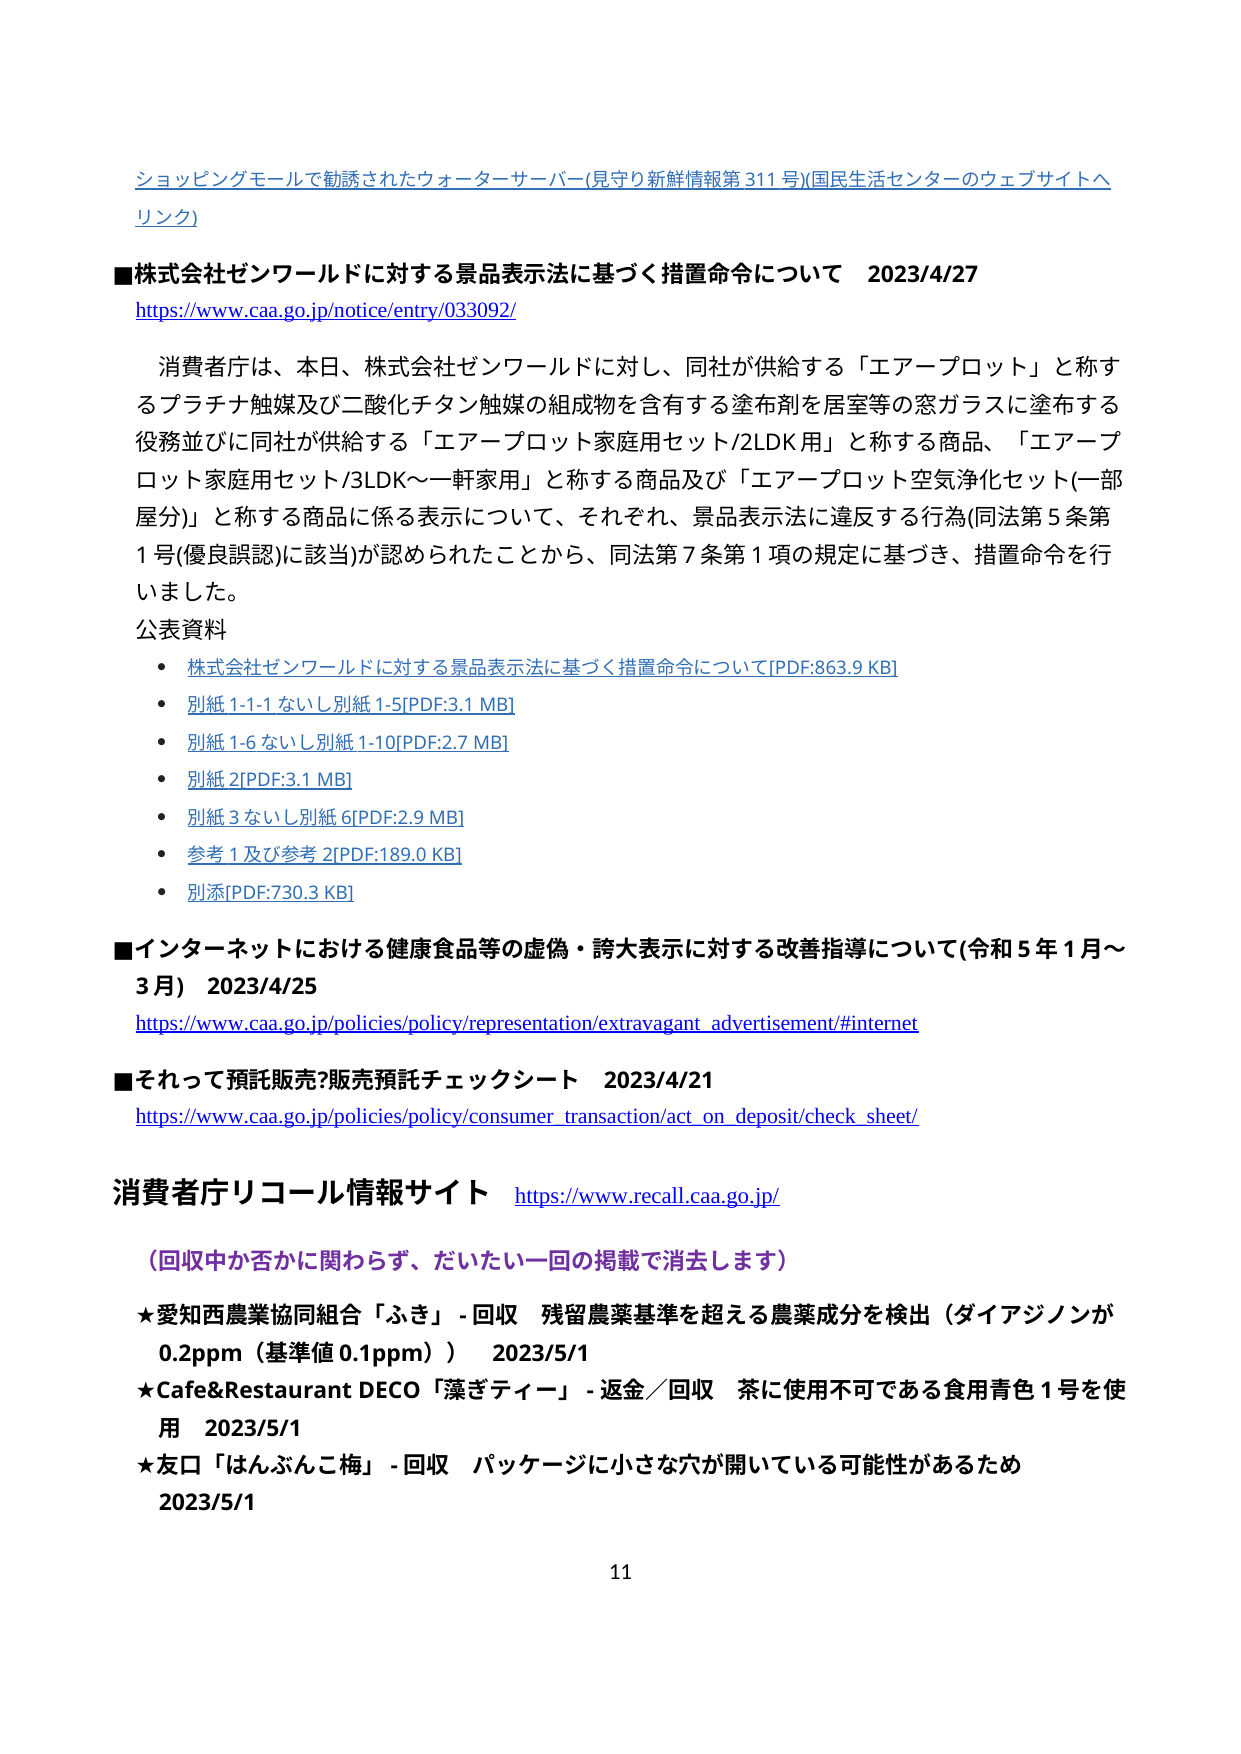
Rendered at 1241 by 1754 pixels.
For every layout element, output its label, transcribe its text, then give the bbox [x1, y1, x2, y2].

text （回収中か否かに関わらず、だいたい一回の掲載で消去します） [112, 1241, 1128, 1278]
text ショッピングモールで勧誘されたウォーターサーバー(見守り新鮮情報第311号)(国民生活センターのウェブサイトへリンク) [135, 160, 1128, 235]
list 株式会社ゼンワールドに対する景品表示法に基づく措置命令について[PDF:863.9 KB] [158, 647, 1120, 685]
text ■株式会社ゼンワールドに対する景品表示法に基づく措置命令について 2023/4/27 [112, 253, 1128, 291]
list 別紙1-6ないし別紙1-10[PDF:2.7 MB] [158, 722, 1120, 760]
text ■それって預託販売?販売預託チェックシート 2023/4/21 [112, 1060, 1128, 1097]
list 別紙2[PDF:3.1 MB] [158, 760, 1120, 797]
text 公表資料 [135, 610, 1128, 647]
text ★友口「はんぶんこ梅」 - 回収 パッケージに小さな穴が開いている可能性があるため 2023/5/1 [135, 1445, 1128, 1520]
text https://www.caa.go.jp/policies/policy/representation/extravagant_advertisement/#internet [112, 1003, 1128, 1041]
text https://www.caa.go.jp/policies/policy/consumer_transaction/act_on_deposit/check_sheet/ [112, 1097, 1128, 1135]
text 消費者庁は、本日、株式会社ゼンワールドに対し、同社が供給する「エアープロット」と称するプラチナ触媒及び二酸化チタン触媒の組成物を含有する塗布剤を居室等の窓ガラスに塗布する役務並びに同社が供給する「エアープロット家庭用セット/2LDK用」と称する商品、「エアープロット家庭用セット/3LDK～一軒家用」と称する商品及び「エアープロット空気浄化セット(一部屋分)」と称する商品に係る表示について、それぞれ、景品表示法に違反する行為(同法第5条第1号(優良誤認)に該当)が認められたことから、同法第7条第1項の規定に基づき、措置命令を行いました。 [112, 347, 1128, 610]
list 別紙1-1-1ないし別紙1-5[PDF:3.1 MB] [158, 685, 1120, 722]
list 別紙3ないし別紙6[PDF:2.9 MB] [158, 797, 1120, 835]
text ■インターネットにおける健康食品等の虚偽・誇大表示に対する改善指導について(令和5年1月～3月) 2023/4/25 [112, 928, 1128, 1003]
list 別添[PDF:730.3 KB] [158, 872, 1120, 910]
text 消費者庁リコール情報サイト https://www.recall.caa.go.jp/ [112, 1153, 1128, 1228]
text ★Cafe&Restaurant DECO「藻ぎティー」 - 返金／回収 茶に使用不可である食用青色1号を使用 2023/5/1 [135, 1370, 1128, 1445]
list 参考1及び参考2[PDF:189.0 KB] [158, 835, 1120, 872]
text ★愛知西農業協同組合「ふき」 - 回収 残留農薬基準を超える農薬成分を検出（ダイアジノンが0.2ppm（基準値0.1ppm）） 2023/5/1 [135, 1295, 1128, 1370]
text https://www.caa.go.jp/notice/entry/033092/ [112, 291, 1128, 328]
